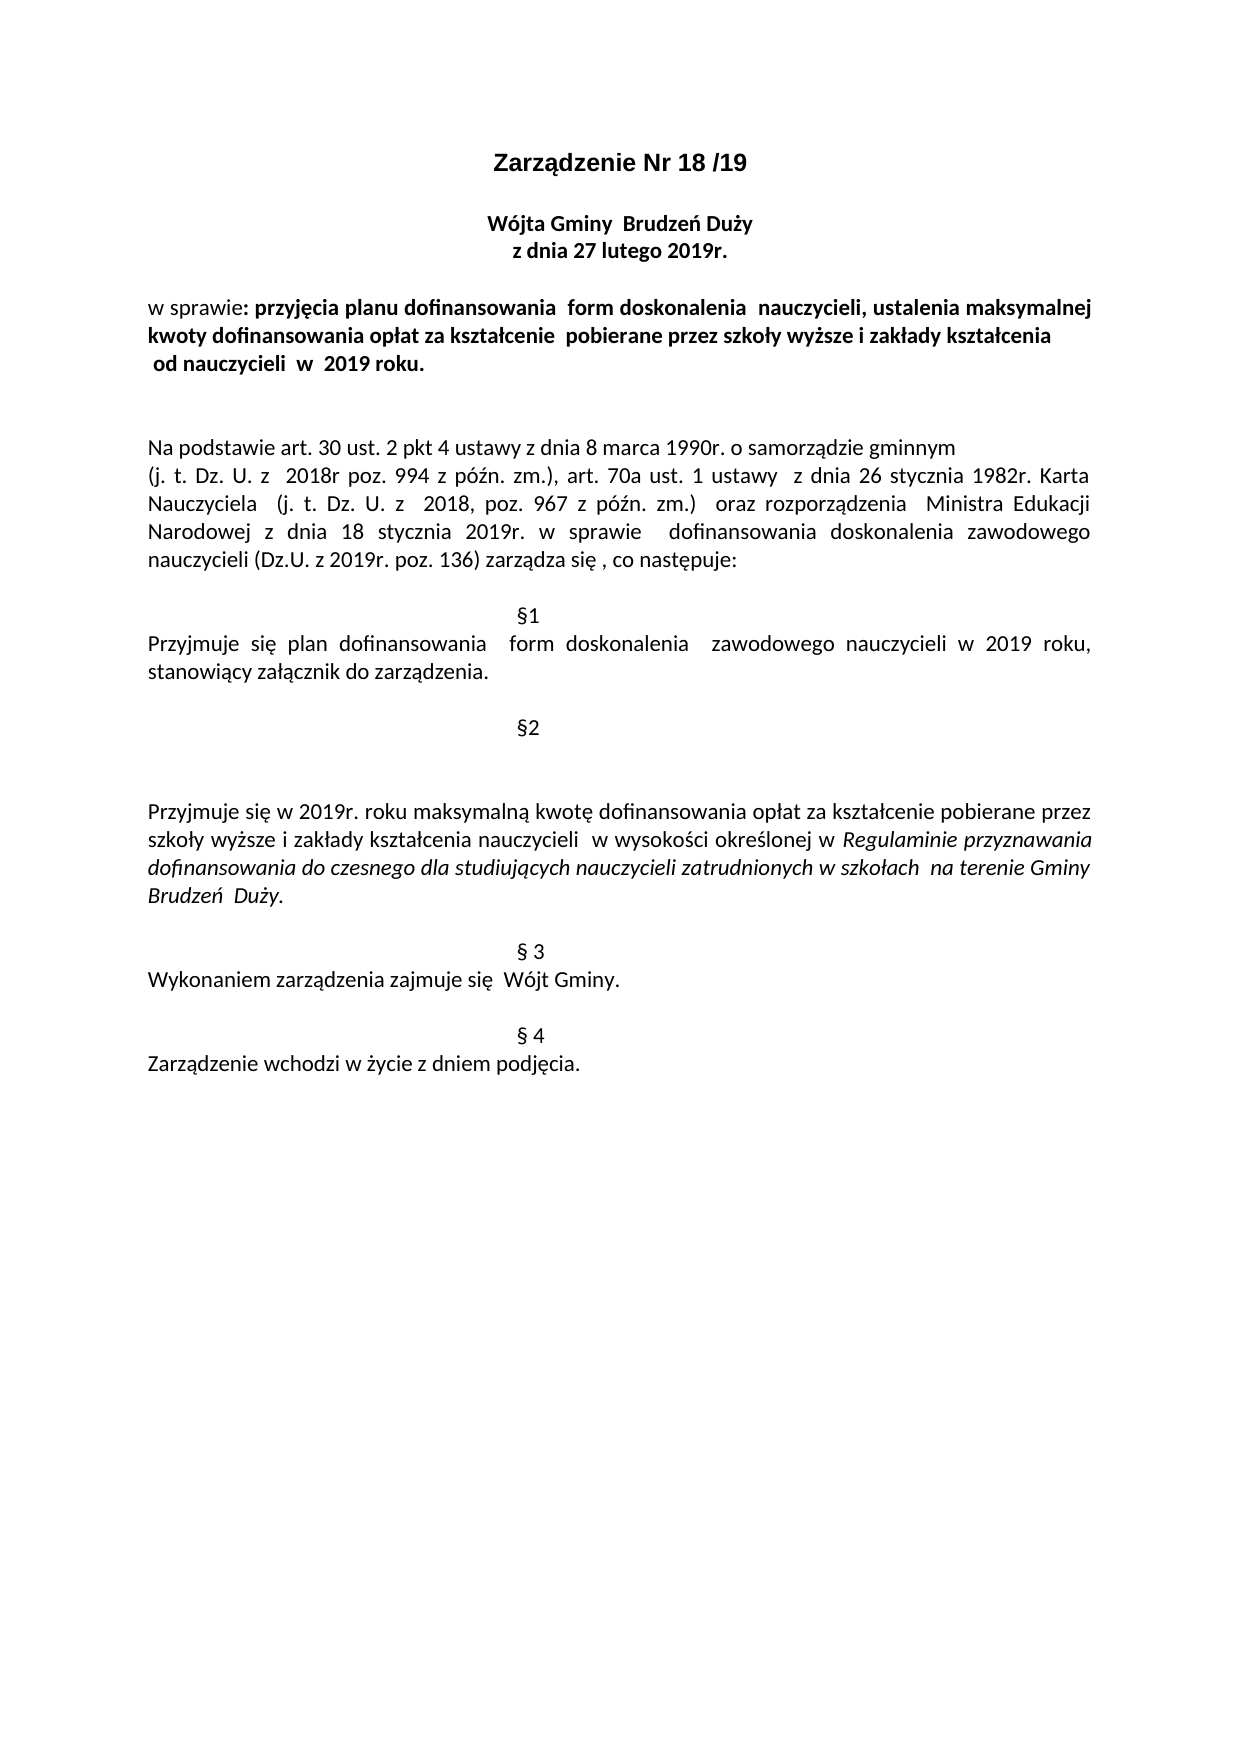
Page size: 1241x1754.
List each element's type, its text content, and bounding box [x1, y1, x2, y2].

text § 4 [148, 1021, 1093, 1049]
text Na podstawie art. 30 ust. 2 pkt 4 ustawy z dnia 8 marca 1990r. o samorządzie gminnym [148, 433, 1093, 461]
text w sprawie: przyjęcia planu dofinansowania form doskonalenia nauczycieli, ustalenia maksymalnej kwoty dofinansowania opłat za kształcenie pobierane przez szkoły wyższe i zakłady kształcenia [148, 293, 1093, 349]
text Przyjmuje się plan dofinansowania form doskonalenia zawodowego nauczycieli w 2019 roku, stanowiący załącznik do zarządzenia. [148, 629, 1093, 685]
text §2 [148, 713, 1093, 741]
text §1 [148, 601, 1093, 629]
text (j. t. Dz. U. z 2018r poz. 994 z późn. zm.), art. 70a ust. 1 ustawy z dnia 26 stycznia 1982r. Karta Nauczyciela (j. t. Dz. U. z 2018, poz. 967 z późn. zm.) oraz rozporządzenia Ministra Edukacji Narodowej z dnia 18 stycznia 2019r. w sprawie dofinansowania doskonalenia zawodowego nauczycieli (Dz.U. z 2019r. poz. 136) zarządza się , co następuje: [148, 461, 1093, 573]
text Zarządzenie Nr 18 /19 [148, 148, 1093, 176]
text Zarządzenie wchodzi w życie z dniem podjęcia. [148, 1049, 1093, 1077]
text od nauczycieli w 2019 roku. [148, 349, 1093, 377]
text Przyjmuje się w 2019r. roku maksymalną kwotę dofinansowania opłat za kształcenie pobierane przez szkoły wyższe i zakłady kształcenia nauczycieli w wysokości określonej w Regulaminie przyznawania dofinansowania do czesnego dla studiujących nauczycieli zatrudnionych w szkołach na terenie Gminy Brudzeń Duży. [148, 797, 1093, 909]
text Wójta Gminy Brudzeń Duży [148, 209, 1093, 237]
text z dnia 27 lutego 2019r. [148, 237, 1093, 265]
text Wykonaniem zarządzenia zajmuje się Wójt Gminy. [148, 965, 1093, 993]
text § 3 [148, 937, 1093, 965]
